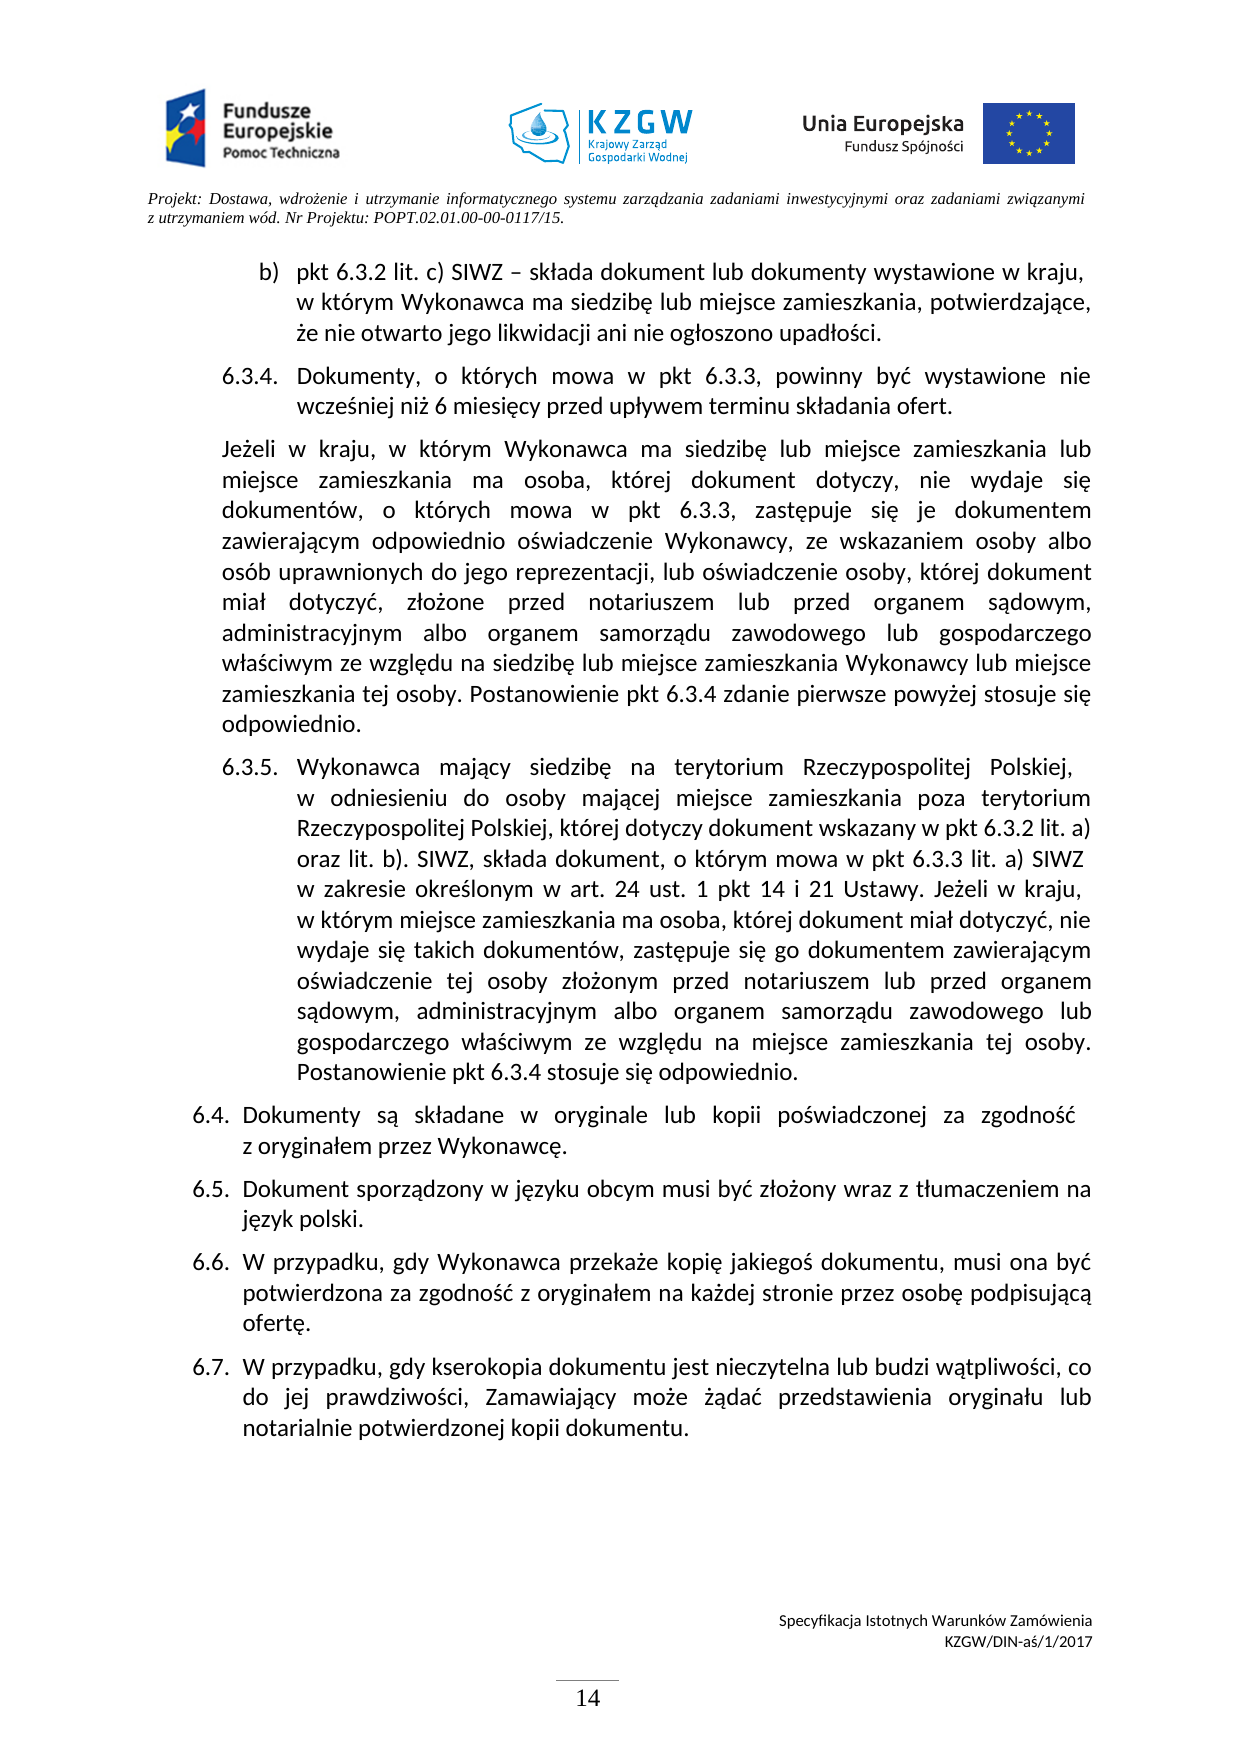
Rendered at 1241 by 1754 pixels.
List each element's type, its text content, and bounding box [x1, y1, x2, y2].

list W przypadku, gdy Wykonawca przekaże kopię jakiegoś dokumentu, musi ona być potwierdzona za zgodność z oryginałem na każdej stronie przez osobę podpisującą ofertę. [192, 1247, 1092, 1338]
list pkt 6.3.2 lit. c) SIWZ – składa dokument lub dokumenty wystawione w kraju, w którym Wykonawca ma siedzibę lub miejsce zamieszkania, potwierdzające, że nie otwarto jego likwidacji ani nie ogłoszono upadłości. [259, 256, 1092, 347]
list W przypadku, gdy kserokopia dokumentu jest nieczytelna lub budzi wątpliwości, co do jej prawdziwości, Zamawiający może żądać przedstawienia oryginału lub notarialnie potwierdzonej kopii dokumentu. [192, 1351, 1092, 1442]
list Wykonawca mający siedzibę na terytorium Rzeczypospolitej Polskiej, w odniesieniu do osoby mającej miejsce zamieszkania poza terytorium Rzeczypospolitej Polskiej, której dotyczy dokument wskazany w pkt 6.3.2 lit. a) oraz lit. b). SIWZ, składa dokument, o którym mowa w pkt 6.3.3 lit. a) SIWZ w zakresie określonym w art. 24 ust. 1 pkt 14 i 21 Ustawy. Jeżeli w kraju, w którym miejsce zamieszkania ma osoba, której dokument miał dotyczyć, nie wydaje się takich dokumentów, zastępuje się go dokumentem zawierającym oświadczenie tej osoby złożonym przed notariuszem lub przed organem sądowym, administracyjnym albo organem samorządu zawodowego lub gospodarczego właściwym ze względu na miejsce zamieszkania tej osoby. Postanowienie pkt 6.3.4 stosuje się odpowiednio. [222, 751, 1092, 1087]
text Jeżeli w kraju, w którym Wykonawca ma siedzibę lub miejsce zamieszkania lub miejsce zamieszkania ma osoba, której dokument dotyczy, nie wydaje się dokumentów, o których mowa w pkt 6.3.3, zastępuje się je dokumentem zawierającym odpowiednio oświadczenie Wykonawcy, ze wskazaniem osoby albo osób uprawnionych do jego reprezentacji, lub oświadczenie osoby, której dokument miał dotyczyć, złożone przed notariuszem lub przed organem sądowym, administracyjnym albo organem samorządu zawodowego lub gospodarczego właściwym ze względu na siedzibę lub miejsce zamieszkania Wykonawcy lub miejsce zamieszkania tej osoby. Postanowienie pkt 6.3.4 zdanie pierwsze powyżej stosuje się odpowiednio. [222, 433, 1092, 739]
picture [640, 152, 645, 162]
list Dokumenty, o których mowa w pkt 6.3.3, powinny być wystawione nie wcześniej niż 6 miesięcy przed upływem terminu składania ofert. [222, 360, 1092, 421]
list Dokumenty są składane w oryginale lub kopii poświadczonej za zgodność z oryginałem przez Wykonawcę. [192, 1099, 1092, 1161]
list Dokument sporządzony w języku obcym musi być złożony wraz z tłumaczeniem na język polski. [192, 1173, 1092, 1234]
picture [147, 73, 358, 189]
picture [601, 139, 608, 151]
